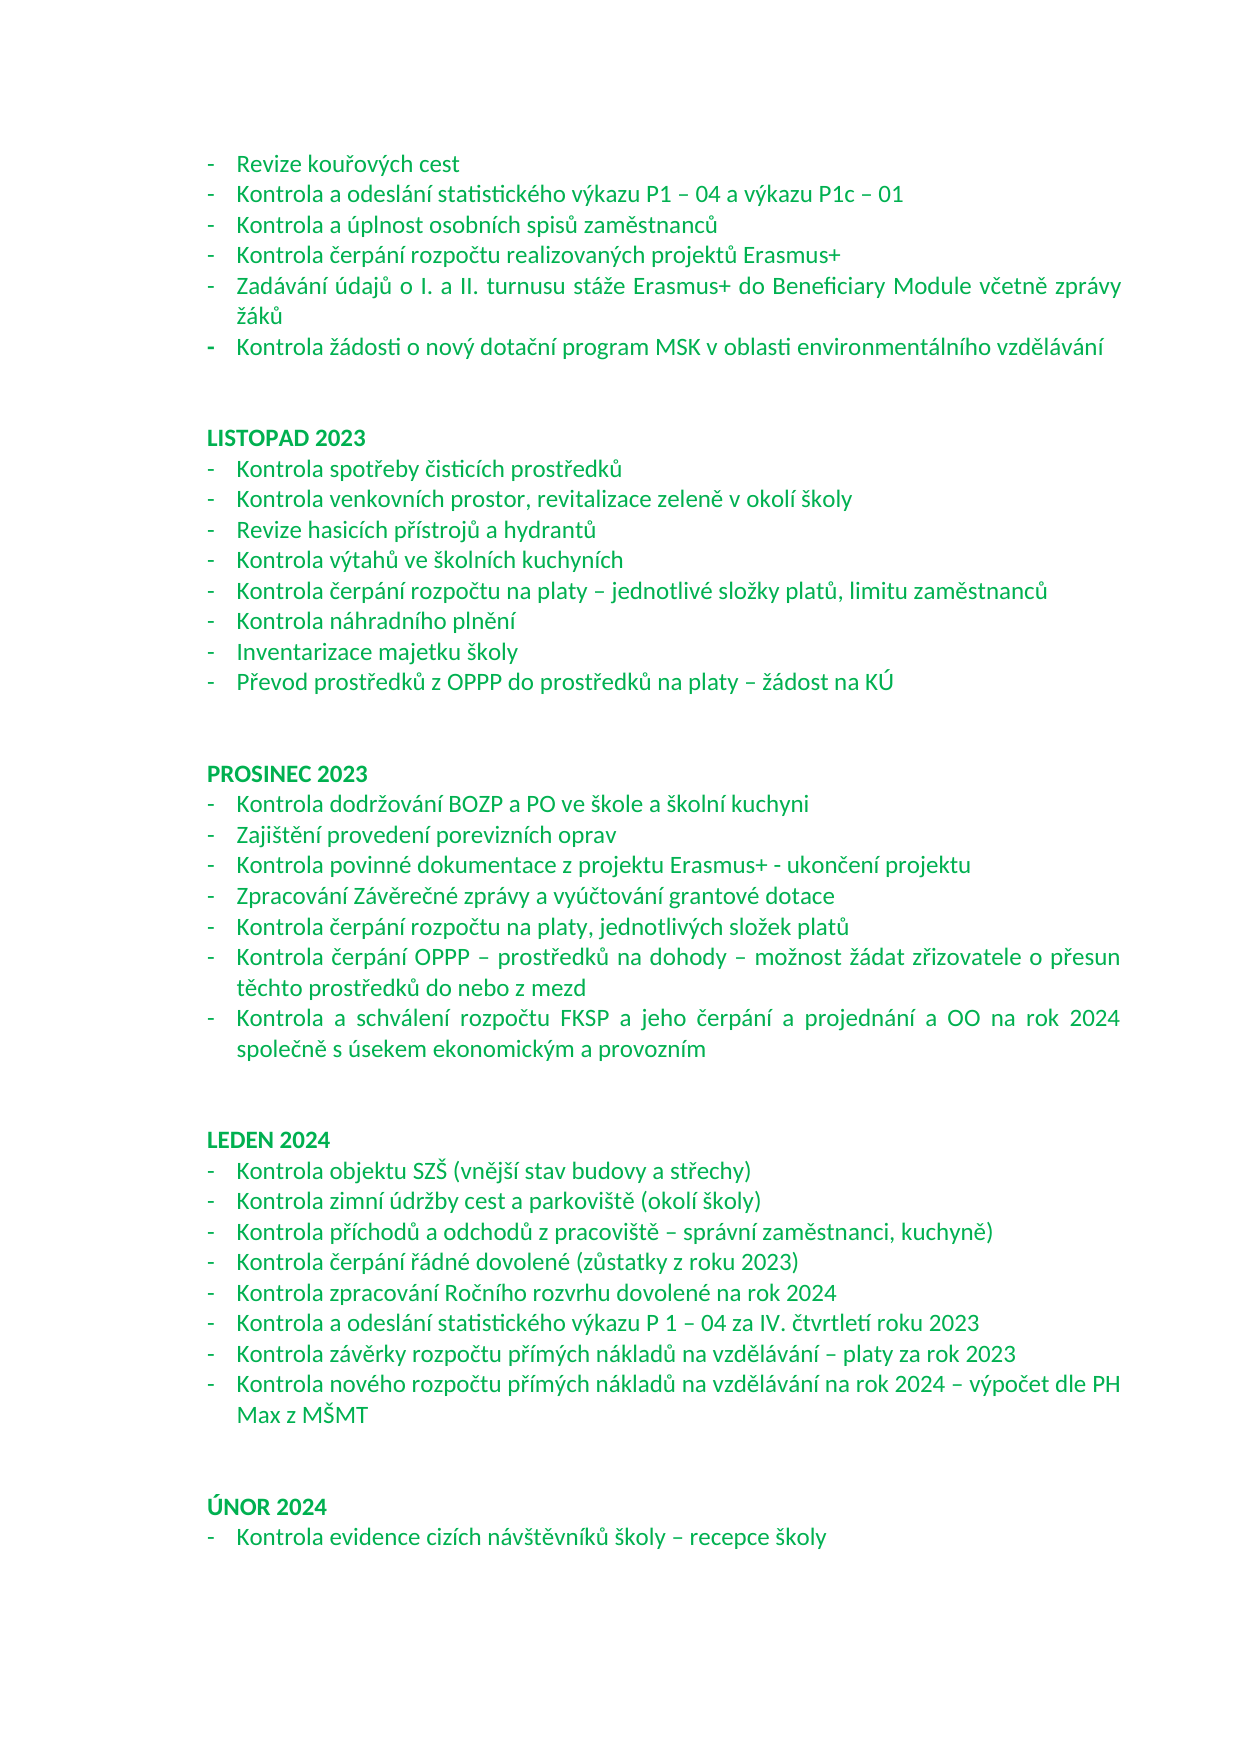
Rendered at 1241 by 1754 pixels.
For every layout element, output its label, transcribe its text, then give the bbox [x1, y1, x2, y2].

text LEDEN 2024 [207, 1124, 1122, 1155]
list Kontrola spotřeby čisticích prostředků [207, 453, 1122, 483]
list Zajištění provedení porevizních oprav [207, 819, 1122, 850]
list Inventarizace majetku školy [207, 636, 1122, 667]
list Převod prostředků z OPPP do prostředků na platy – žádost na KÚ [207, 667, 1122, 697]
list Kontrola čerpání rozpočtu realizovaných projektů Erasmus+ [207, 239, 1122, 270]
list Kontrola a odeslání statistického výkazu P 1 – 04 za IV. čtvrtletí roku 2023 [207, 1307, 1122, 1338]
list Kontrola závěrky rozpočtu přímých nákladů na vzdělávání – platy za rok 2023 [207, 1338, 1122, 1368]
list Kontrola čerpání OPPP – prostředků na dohody – možnost žádat zřizovatele o přesun těchto prostředků do nebo z mezd [207, 941, 1122, 1002]
list Kontrola výtahů ve školních kuchyních [207, 544, 1122, 575]
list Kontrola nového rozpočtu přímých nákladů na vzdělávání na rok 2024 – výpočet dle PH Max z MŠMT [207, 1368, 1122, 1429]
list Kontrola povinné dokumentace z projektu Erasmus+ - ukončení projektu [207, 850, 1122, 880]
list Kontrola a úplnost osobních spisů zaměstnanců [207, 209, 1122, 239]
list Kontrola čerpání rozpočtu na platy, jednotlivých složek platů [207, 911, 1122, 941]
list Kontrola dodržování BOZP a PO ve škole a školní kuchyni [207, 789, 1122, 819]
list Kontrola venkovních prostor, revitalizace zeleně v okolí školy [207, 483, 1122, 514]
text ÚNOR 2024 [207, 1491, 1122, 1521]
list Kontrola evidence cizích návštěvníků školy – recepce školy [207, 1521, 1122, 1552]
text PROSINEC 2023 [207, 758, 1122, 789]
list Kontrola a schválení rozpočtu FKSP a jeho čerpání a projednání a OO na rok 2024 společně s úsekem ekonomickým a provozním [207, 1002, 1122, 1063]
list Kontrola příchodů a odchodů z pracoviště – správní zaměstnanci, kuchyně) [207, 1216, 1122, 1246]
list Zadávání údajů o I. a II. turnusu stáže Erasmus+ do Beneficiary Module včetně zprávy žáků [207, 270, 1122, 331]
list Kontrola zpracování Ročního rozvrhu dovolené na rok 2024 [207, 1277, 1122, 1307]
list Kontrola žádosti o nový dotační program MSK v oblasti environmentálního vzdělávání [207, 331, 1122, 361]
list Revize kouřových cest [207, 148, 1122, 178]
list Kontrola náhradního plnění [207, 606, 1122, 636]
list Zpracování Závěrečné zprávy a vyúčtování grantové dotace [207, 880, 1122, 911]
list Kontrola zimní údržby cest a parkoviště (okolí školy) [207, 1185, 1122, 1216]
text LISTOPAD 2023 [207, 422, 1122, 453]
list Kontrola objektu SZŠ (vnější stav budovy a střechy) [207, 1155, 1122, 1185]
list Kontrola čerpání rozpočtu na platy – jednotlivé složky platů, limitu zaměstnanců [207, 575, 1122, 606]
list Revize hasicích přístrojů a hydrantů [207, 514, 1122, 544]
list Kontrola a odeslání statistického výkazu P1 – 04 a výkazu P1c – 01 [207, 178, 1122, 209]
list Kontrola čerpání řádné dovolené (zůstatky z roku 2023) [207, 1246, 1122, 1277]
